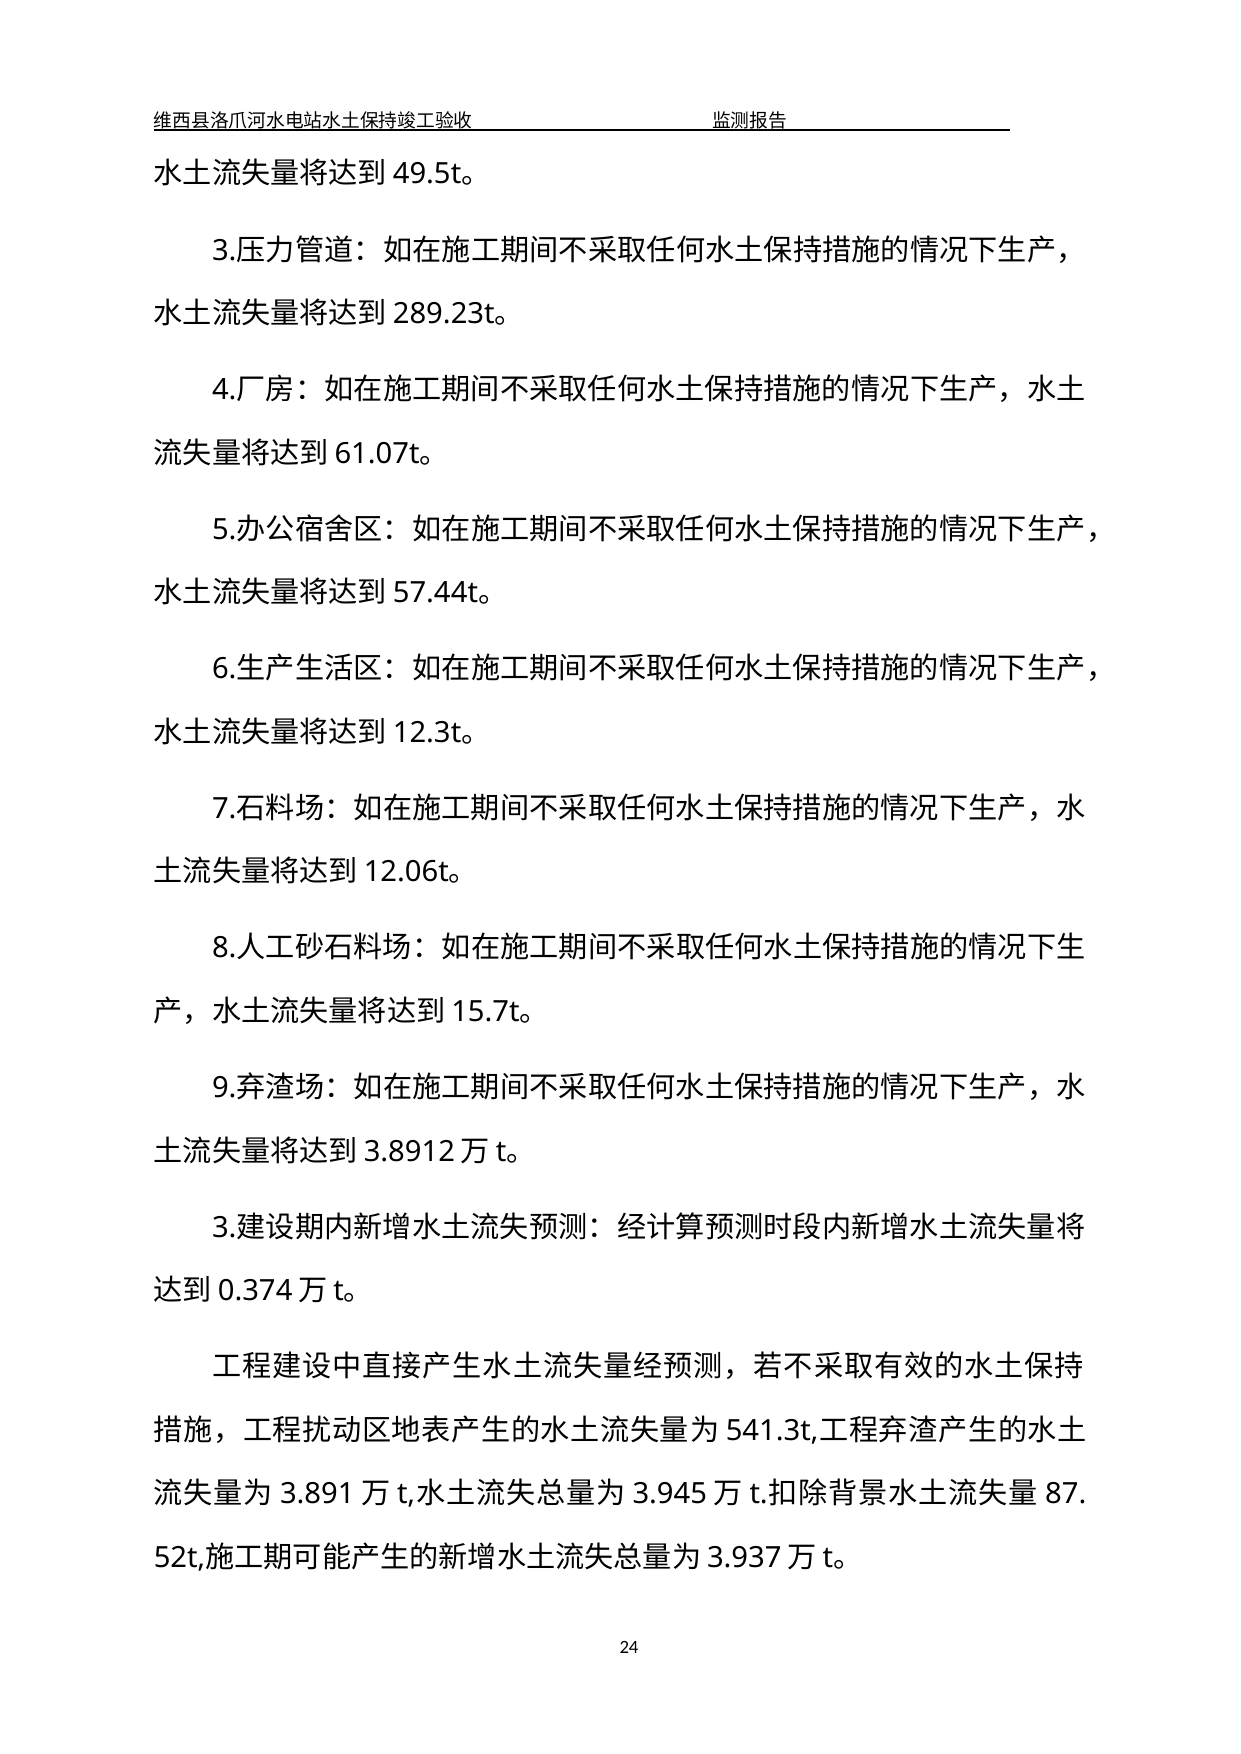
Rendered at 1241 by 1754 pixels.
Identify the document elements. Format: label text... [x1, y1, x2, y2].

text 8.人工砂石料场：如在施工期间不采取任何水土保持措施的情况下生产，水土流失量将达到15.7t。 [153, 924, 1087, 1030]
text 工程建设中直接产生水土流失量经预测，若不采取有效的水土保持措施，工程扰动区地表产生的水土流失量为541.3t,工程弃渣产生的水土流失量为3.891万t,水土流失总量为3.945万t.扣除背景水土流失量87. 52t,施工期可能产生的新增水土流失总量为3.937万t。 [153, 1343, 1087, 1576]
text 7.石料场：如在施工期间不采取任何水土保持措施的情况下生产，水土流失量将达到12.06t。 [153, 784, 1087, 890]
text 9.弃渣场：如在施工期间不采取任何水土保持措施的情况下生产，水土流失量将达到3.8912万t。 [153, 1063, 1087, 1169]
text 4.厂房：如在施工期间不采取任何水土保持措施的情况下生产，水土流失量将达到61.07t。 [153, 366, 1087, 472]
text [153, 150, 1087, 192]
text 5.办公宿舍区：如在施工期间不采取任何水土保持措施的情况下生产，水土流失量将达到57.44t。 [153, 505, 1087, 611]
text 3.压力管道：如在施工期间不采取任何水土保持措施的情况下生产，水土流失量将达到289.23t。 [153, 226, 1087, 332]
text 6.生产生活区：如在施工期间不采取任何水土保持措施的情况下生产，水土流失量将达到12.3t。 [153, 645, 1087, 751]
text 3.建设期内新增水土流失预测：经计算预测时段内新增水土流失量将达到0.374万t。 [153, 1203, 1087, 1309]
